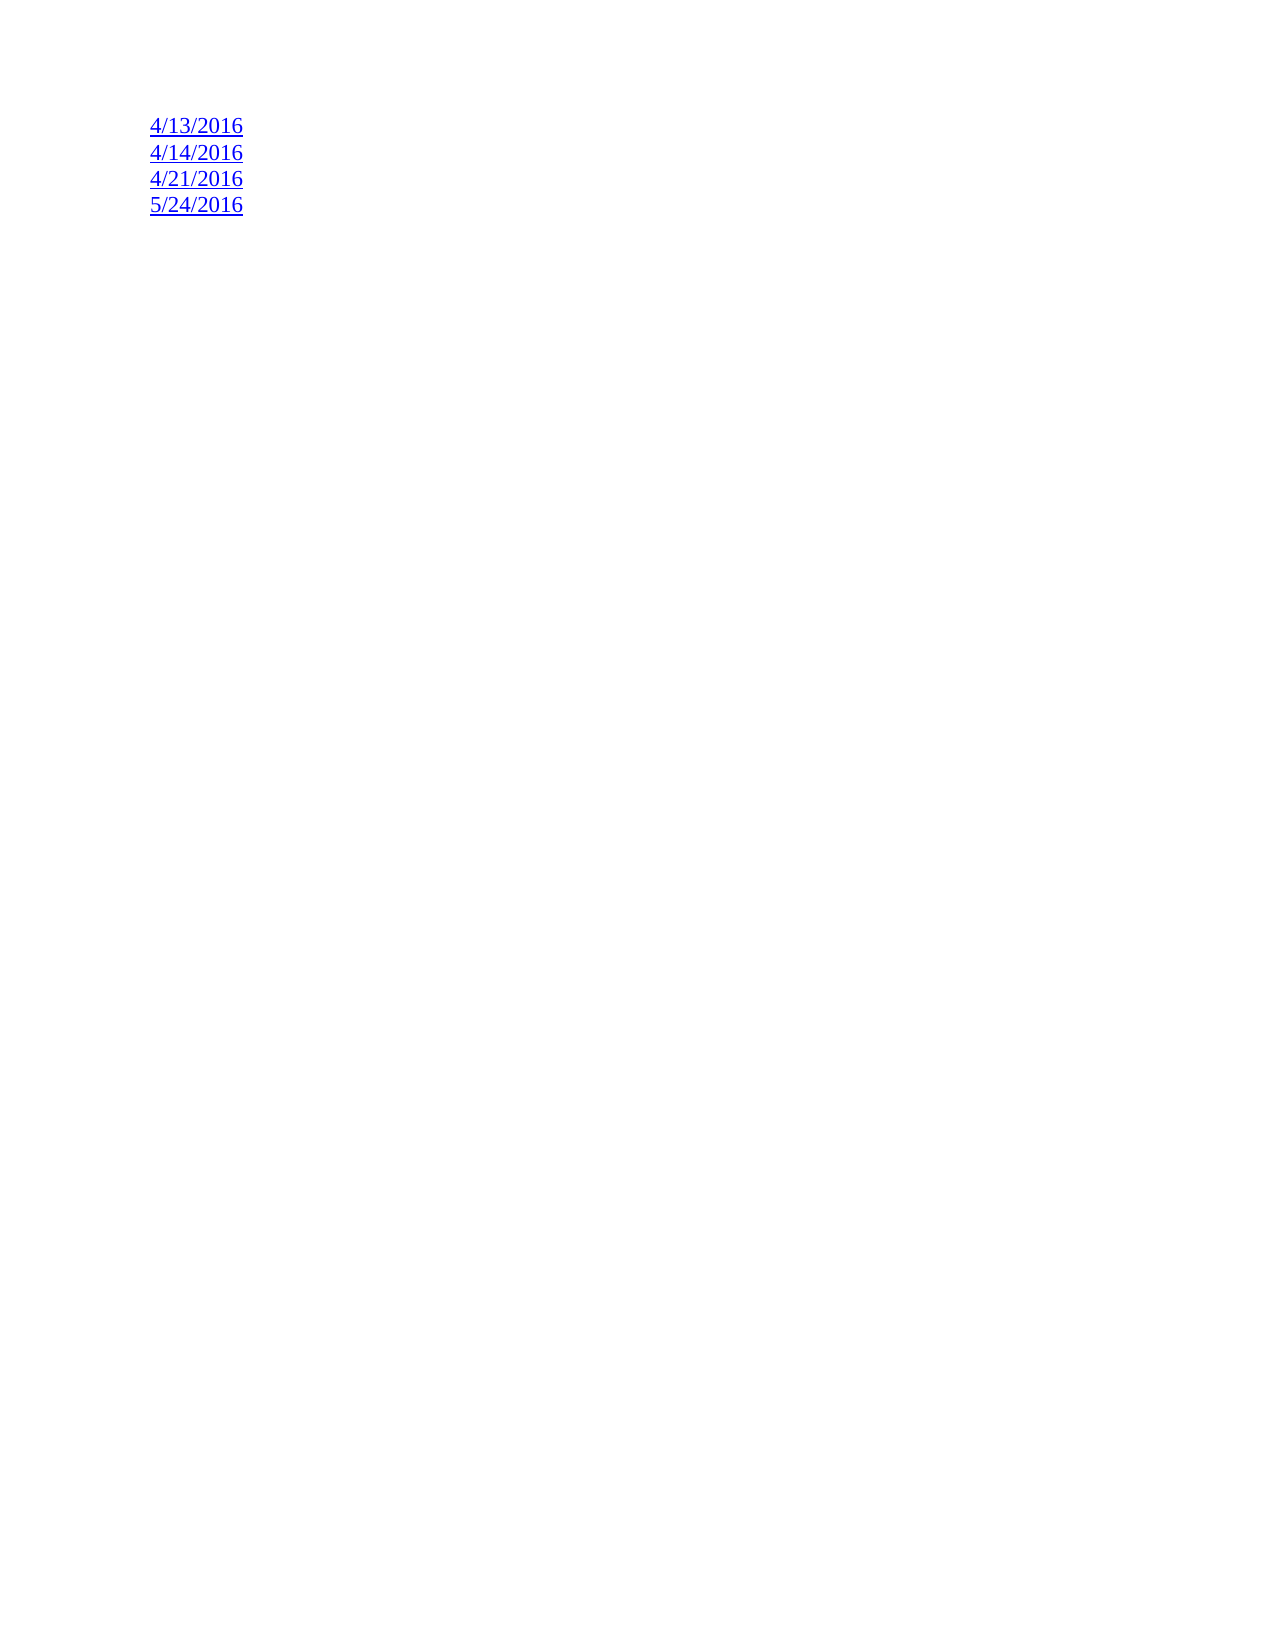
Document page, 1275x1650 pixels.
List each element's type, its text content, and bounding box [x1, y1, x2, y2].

text 4/13/2016 [150, 112, 1125, 139]
text 5/24/2016 [150, 192, 1125, 218]
text 4/21/2016 [150, 165, 1125, 192]
text 4/14/2016 [150, 139, 1125, 165]
